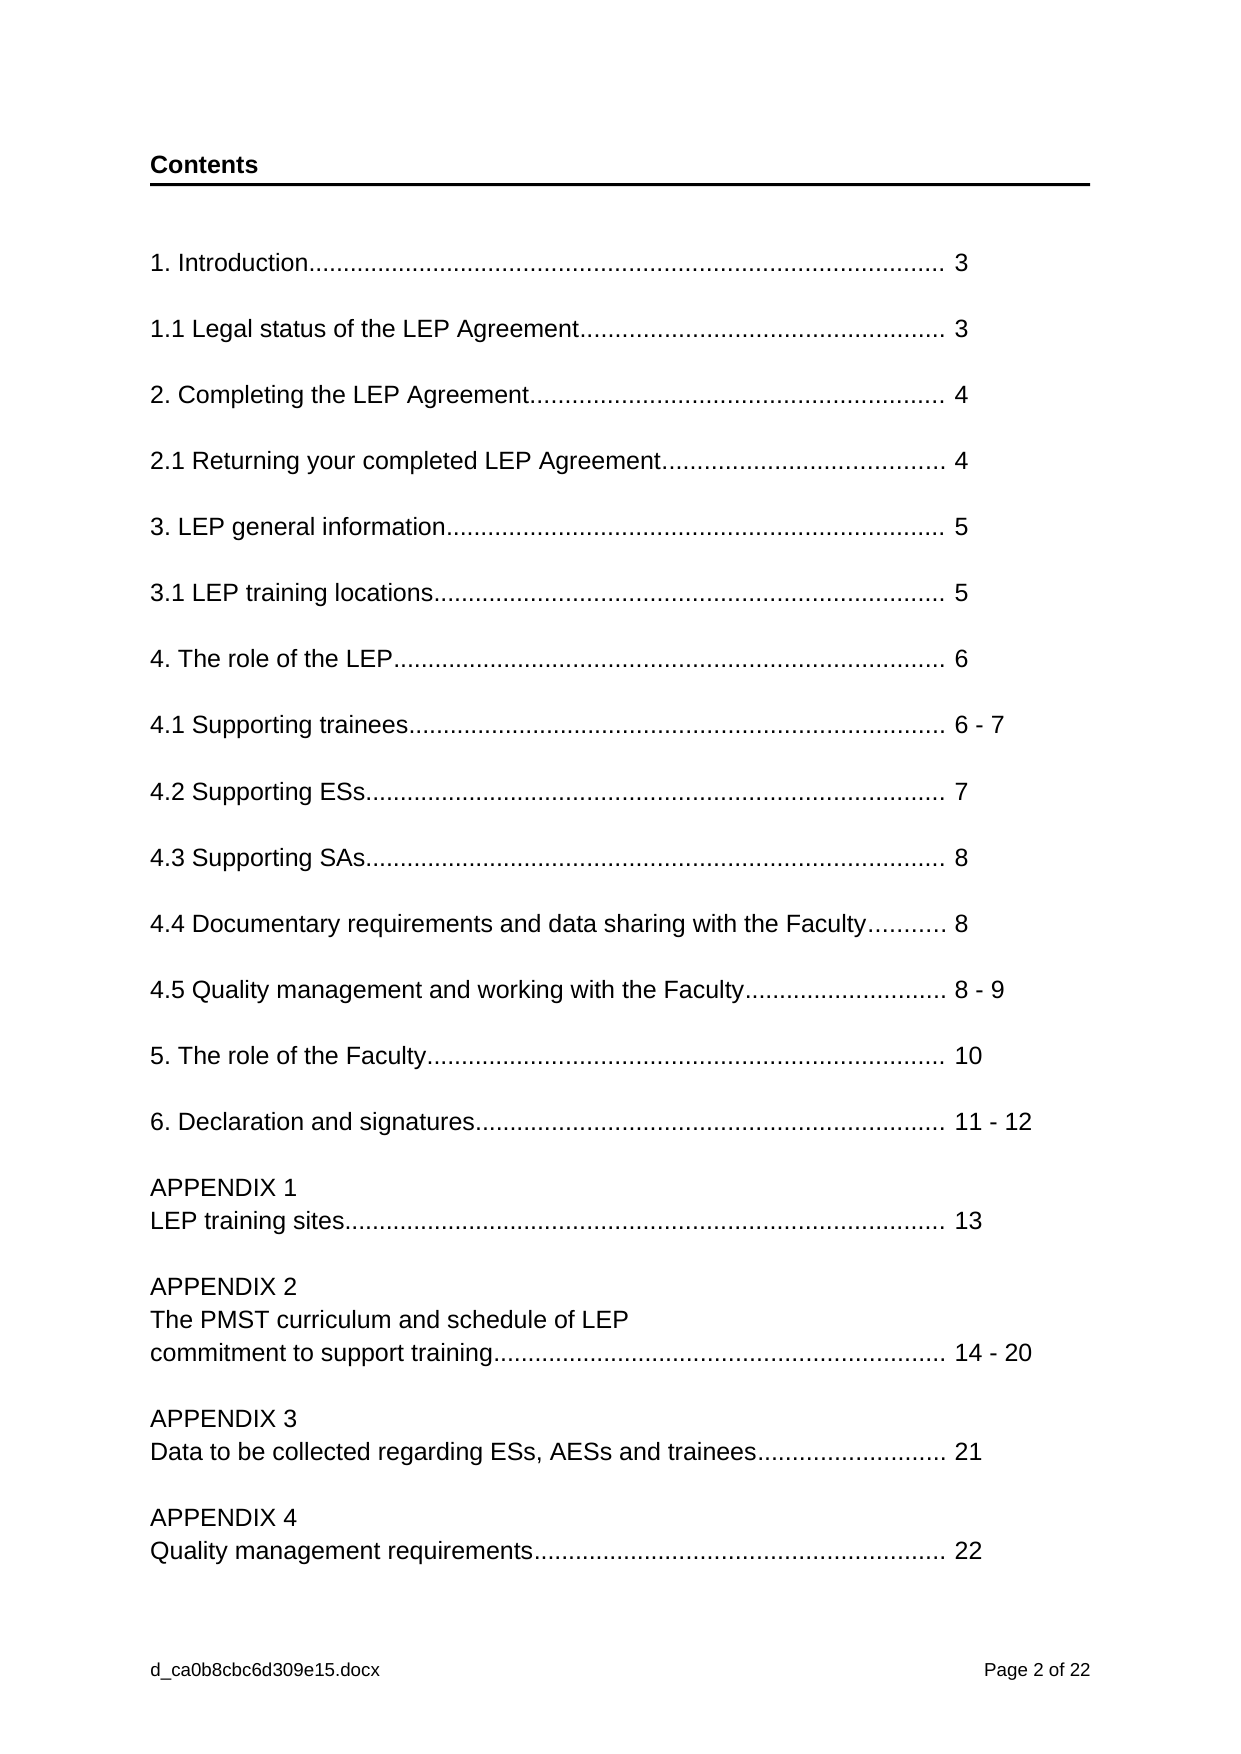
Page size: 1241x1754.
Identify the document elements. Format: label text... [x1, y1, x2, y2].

text 4.4 Documentary requirements and data sharing with the Faculty 8 [150, 909, 1090, 937]
text 4. The role of the LEP 6 [150, 644, 1090, 673]
text 4.1 Supporting trainees 6 - 7 [150, 711, 1090, 739]
text 3.1 LEP training locations 5 [150, 578, 1090, 607]
text 5. The role of the Faculty 10 [150, 1041, 1090, 1069]
text LEP training sites 13 [150, 1206, 1090, 1234]
text 3. LEP general information 5 [150, 512, 1090, 541]
text 6. Declaration and signatures 11 - 12 [150, 1107, 1090, 1136]
text Quality management requirements 22 [150, 1536, 1090, 1565]
text 1.1 Legal status of the LEP Agreement 3 [150, 314, 1090, 343]
text APPENDIX 4 [150, 1503, 1090, 1532]
text APPENDIX 2 [150, 1272, 1090, 1301]
text 4.5 Quality management and working with the Faculty 8 - 9 [150, 975, 1090, 1003]
text 1. Introduction 3 [150, 248, 1090, 277]
text Contents [150, 150, 1090, 179]
text 4.3 Supporting SAs 8 [150, 843, 1090, 871]
text Data to be collected regarding ESs, AESs and trainees 21 [150, 1437, 1090, 1466]
text APPENDIX 3 [150, 1404, 1090, 1433]
text 4.2 Supporting ESs 7 [150, 777, 1090, 805]
text APPENDIX 1 [150, 1173, 1090, 1202]
text The PMST curriculum and schedule of LEP [150, 1305, 1090, 1334]
text 2. Completing the LEP Agreement 4 [150, 380, 1090, 409]
text 2.1 Returning your completed LEP Agreement 4 [150, 446, 1090, 475]
text commitment to support training 14 - 20 [150, 1338, 1090, 1367]
